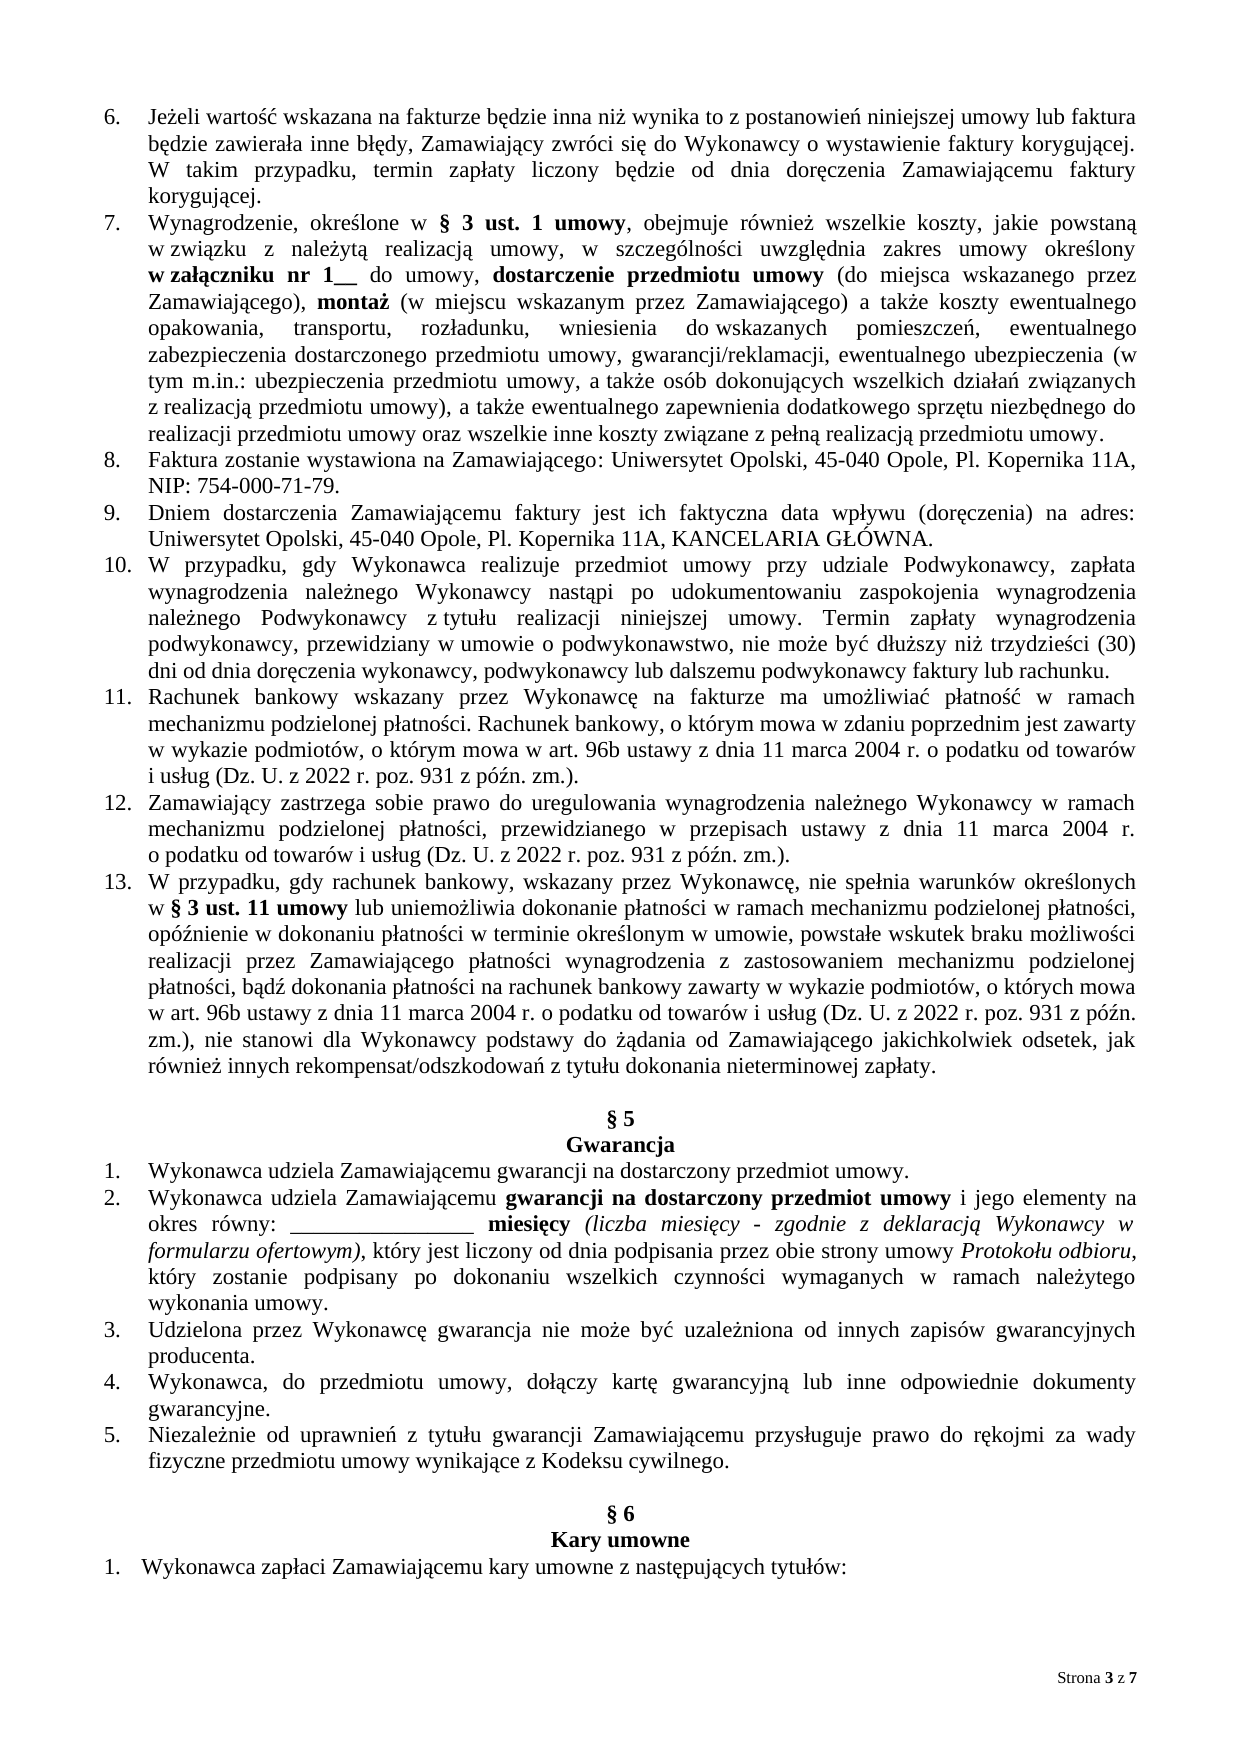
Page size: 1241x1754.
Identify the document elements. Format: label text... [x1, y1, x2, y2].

list Rachunek bankowy wskazany przez Wykonawcę na fakturze ma umożliwiać płatność w ramach mechanizmu podzielonej płatności. Rachunek bankowy, o którym mowa w zdaniu poprzednim jest zawarty w wykazie podmiotów, o którym mowa w art. 96b ustawy z dnia 11 marca 2004 r. o podatku od towarów i usług (Dz. U. z 2022 r. poz. 931 z późn. zm.). [103, 683, 1137, 789]
list Dniem dostarczenia Zamawiającemu faktury jest ich faktyczna data wpływu (doręczenia) na adres: Uniwersytet Opolski, 45-040 Opole, Pl. Kopernika 11A, KANCELARIA GŁÓWNA. [103, 499, 1137, 551]
list Wykonawca udziela Zamawiającemu gwarancji na dostarczony przedmiot umowy i jego elementy na okres równy: ________________ miesięcy (liczba miesięcy - zgodnie z deklaracją Wykonawcy w formularzu ofertowym), który jest liczony od dnia podpisania przez obie strony umowy Protokołu odbioru, który zostanie podpisany po dokonaniu wszelkich czynności wymaganych w ramach należytego wykonania umowy. [103, 1184, 1137, 1316]
list Wynagrodzenie, określone w § 3 ust. 1 umowy, obejmuje również wszelkie koszty, jakie powstaną w związku z należytą realizacją umowy, w szczególności uwzględnia zakres umowy określony w załączniku nr 1__ do umowy, dostarczenie przedmiotu umowy (do miejsca wskazanego przez Zamawiającego), montaż (w miejscu wskazanym przez Zamawiającego) a także koszty ewentualnego opakowania, transportu, rozładunku, wniesienia do wskazanych pomieszczeń, ewentualnego zabezpieczenia dostarczonego przedmiotu umowy, gwarancji/reklamacji, ewentualnego ubezpieczenia (w tym m.in.: ubezpieczenia przedmiotu umowy, a także osób dokonujących wszelkich działań związanych z realizacją przedmiotu umowy), a także ewentualnego zapewnienia dodatkowego sprzętu niezbędnego do realizacji przedmiotu umowy oraz wszelkie inne koszty związane z pełną realizacją przedmiotu umowy. [103, 209, 1137, 446]
list Udzielona przez Wykonawcę gwarancja nie może być uzależniona od innych zapisów gwarancyjnych producenta. [103, 1316, 1137, 1368]
text Gwarancja [103, 1131, 1137, 1158]
list Faktura zostanie wystawiona na Zamawiającego: Uniwersytet Opolski, 45-040 Opole, Pl. Kopernika 11A, NIP: 754-000-71-79. [103, 446, 1137, 499]
text § 6 [103, 1500, 1137, 1527]
list Zamawiający zastrzega sobie prawo do uregulowania wynagrodzenia należnego Wykonawcy w ramach mechanizmu podzielonej płatności, przewidzianego w przepisach ustawy z dnia 11 marca 2004 r. o podatku od towarów i usług (Dz. U. z 2022 r. poz. 931 z późn. zm.). [103, 789, 1137, 868]
text § 5 [103, 1105, 1137, 1131]
list Wykonawca zapłaci Zamawiającemu kary umowne z następujących tytułów: [103, 1553, 1137, 1579]
list Niezależnie od uprawnień z tytułu gwarancji Zamawiającemu przysługuje prawo do rękojmi za wady fizyczne przedmiotu umowy wynikające z Kodeksu cywilnego. [103, 1421, 1137, 1474]
list W przypadku, gdy Wykonawca realizuje przedmiot umowy przy udziale Podwykonawcy, zapłata wynagrodzenia należnego Wykonawcy nastąpi po udokumentowaniu zaspokojenia wynagrodzenia należnego Podwykonawcy z tytułu realizacji niniejszej umowy. Termin zapłaty wynagrodzenia podwykonawcy, przewidziany w umowie o podwykonawstwo, nie może być dłuższy niż trzydzieści (30) dni od dnia doręczenia wykonawcy, podwykonawcy lub dalszemu podwykonawcy faktury lub rachunku. [103, 551, 1137, 683]
text Kary umowne [103, 1527, 1137, 1553]
list Wykonawca, do przedmiotu umowy, dołączy kartę gwarancyjną lub inne odpowiednie dokumenty gwarancyjne. [103, 1368, 1137, 1421]
list W przypadku, gdy rachunek bankowy, wskazany przez Wykonawcę, nie spełnia warunków określonych w § 3 ust. 11 umowy lub uniemożliwia dokonanie płatności w ramach mechanizmu podzielonej płatności, opóźnienie w dokonaniu płatności w terminie określonym w umowie, powstałe wskutek braku możliwości realizacji przez Zamawiającego płatności wynagrodzenia z zastosowaniem mechanizmu podzielonej płatności, bądź dokonania płatności na rachunek bankowy zawarty w wykazie podmiotów, o których mowa w art. 96b ustawy z dnia 11 marca 2004 r. o podatku od towarów i usług (Dz. U. z 2022 r. poz. 931 z późn. zm.), nie stanowi dla Wykonawcy podstawy do żądania od Zamawiającego jakichkolwiek odsetek, jak również innych rekompensat/odszkodowań z tytułu dokonania nieterminowej zapłaty. [103, 868, 1137, 1078]
list Jeżeli wartość wskazana na fakturze będzie inna niż wynika to z postanowień niniejszej umowy lub faktura będzie zawierała inne błędy, Zamawiający zwróci się do Wykonawcy o wystawienie faktury korygującej. W takim przypadku, termin zapłaty liczony będzie od dnia doręczenia Zamawiającemu faktury korygującej. [103, 103, 1137, 209]
list Wykonawca udziela Zamawiającemu gwarancji na dostarczony przedmiot umowy. [103, 1158, 1137, 1184]
